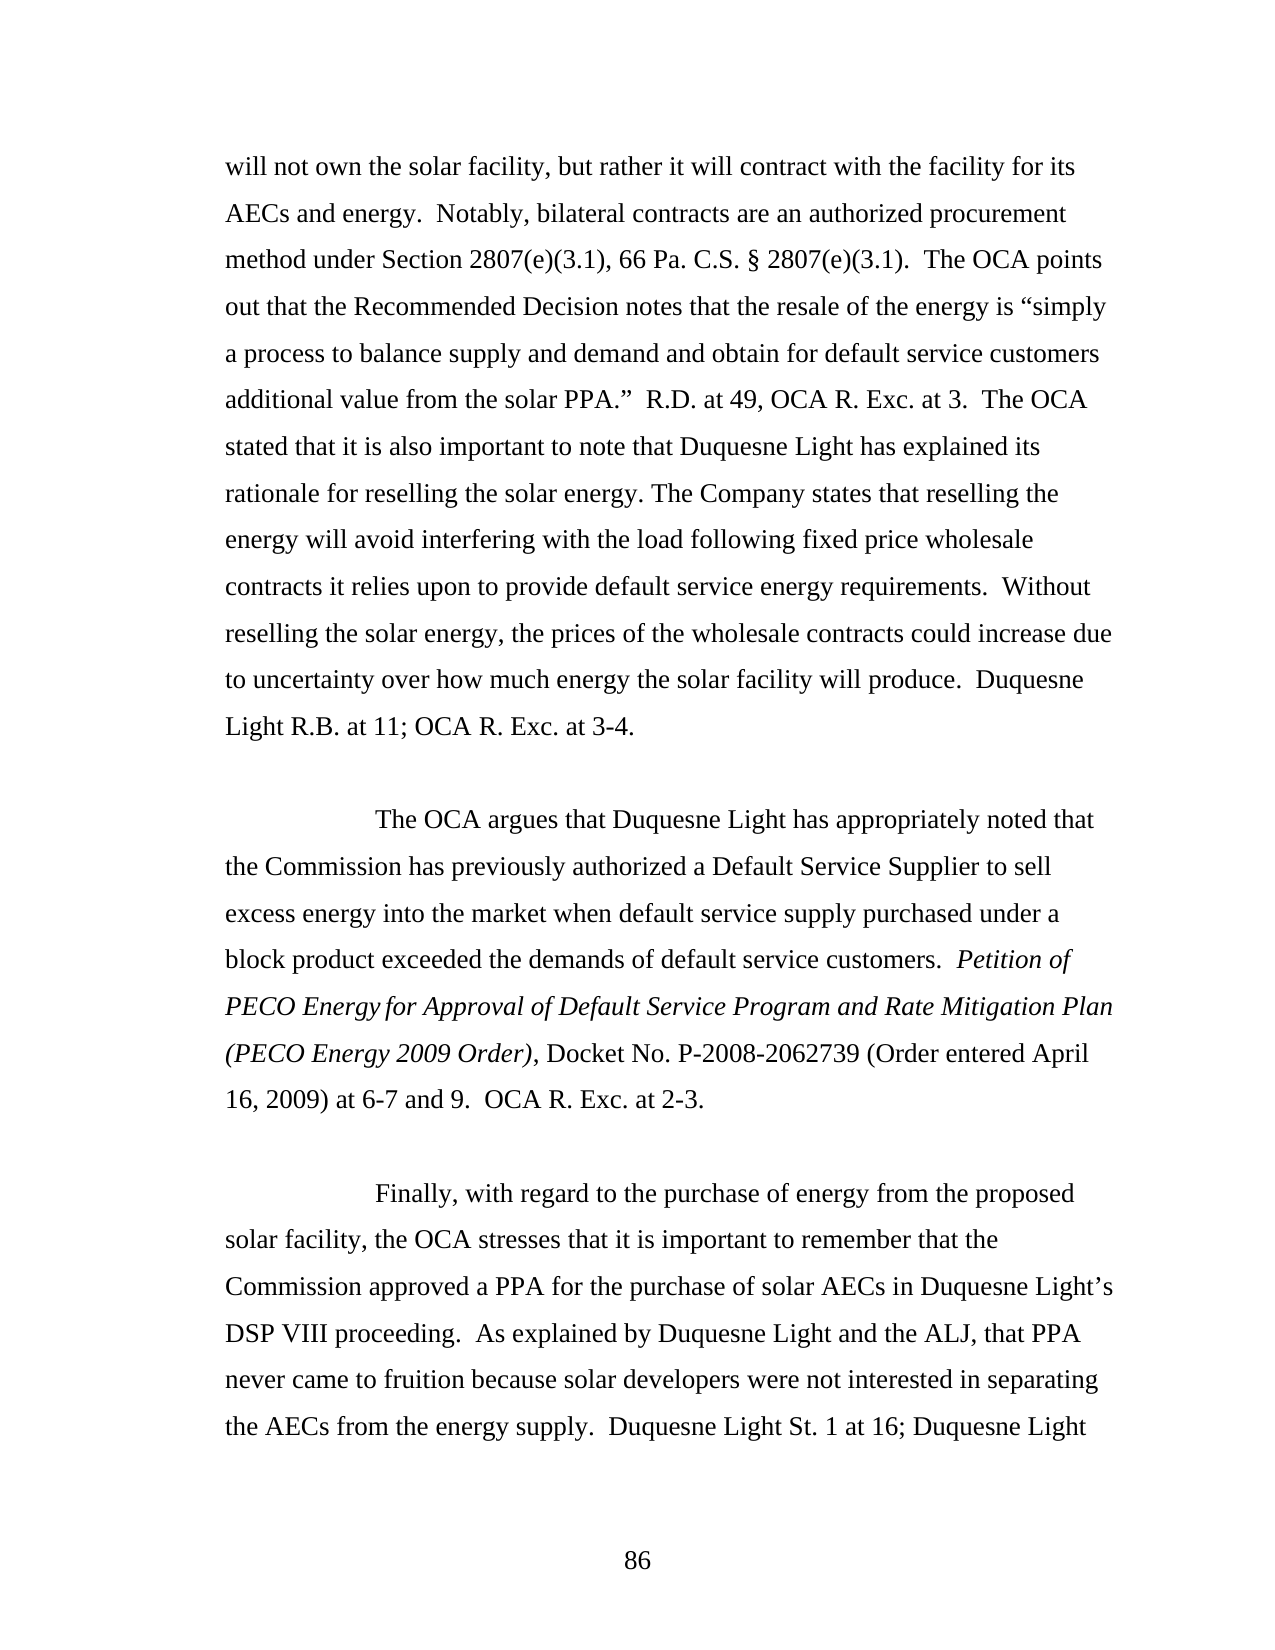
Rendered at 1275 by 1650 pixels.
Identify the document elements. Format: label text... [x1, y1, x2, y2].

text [225, 1177, 1125, 1441]
text The OCA argues that Duquesne Light has appropriately noted that the Commission has previously authorized a Default Service Supplier to sell excess energy into the market when default service supply purchased under a block product exceeded the demands of default service customers. Petition of PECO Energy for Approval of Default Service Program and Rate Mitigation Plan (PECO Energy 2009 Order), Docket No. P-2008-2062739 (Order entered April 16, 2009) at 6-7 and 9. OCA R. Exc. at 2-3. [225, 803, 1125, 1114]
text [225, 150, 1125, 741]
